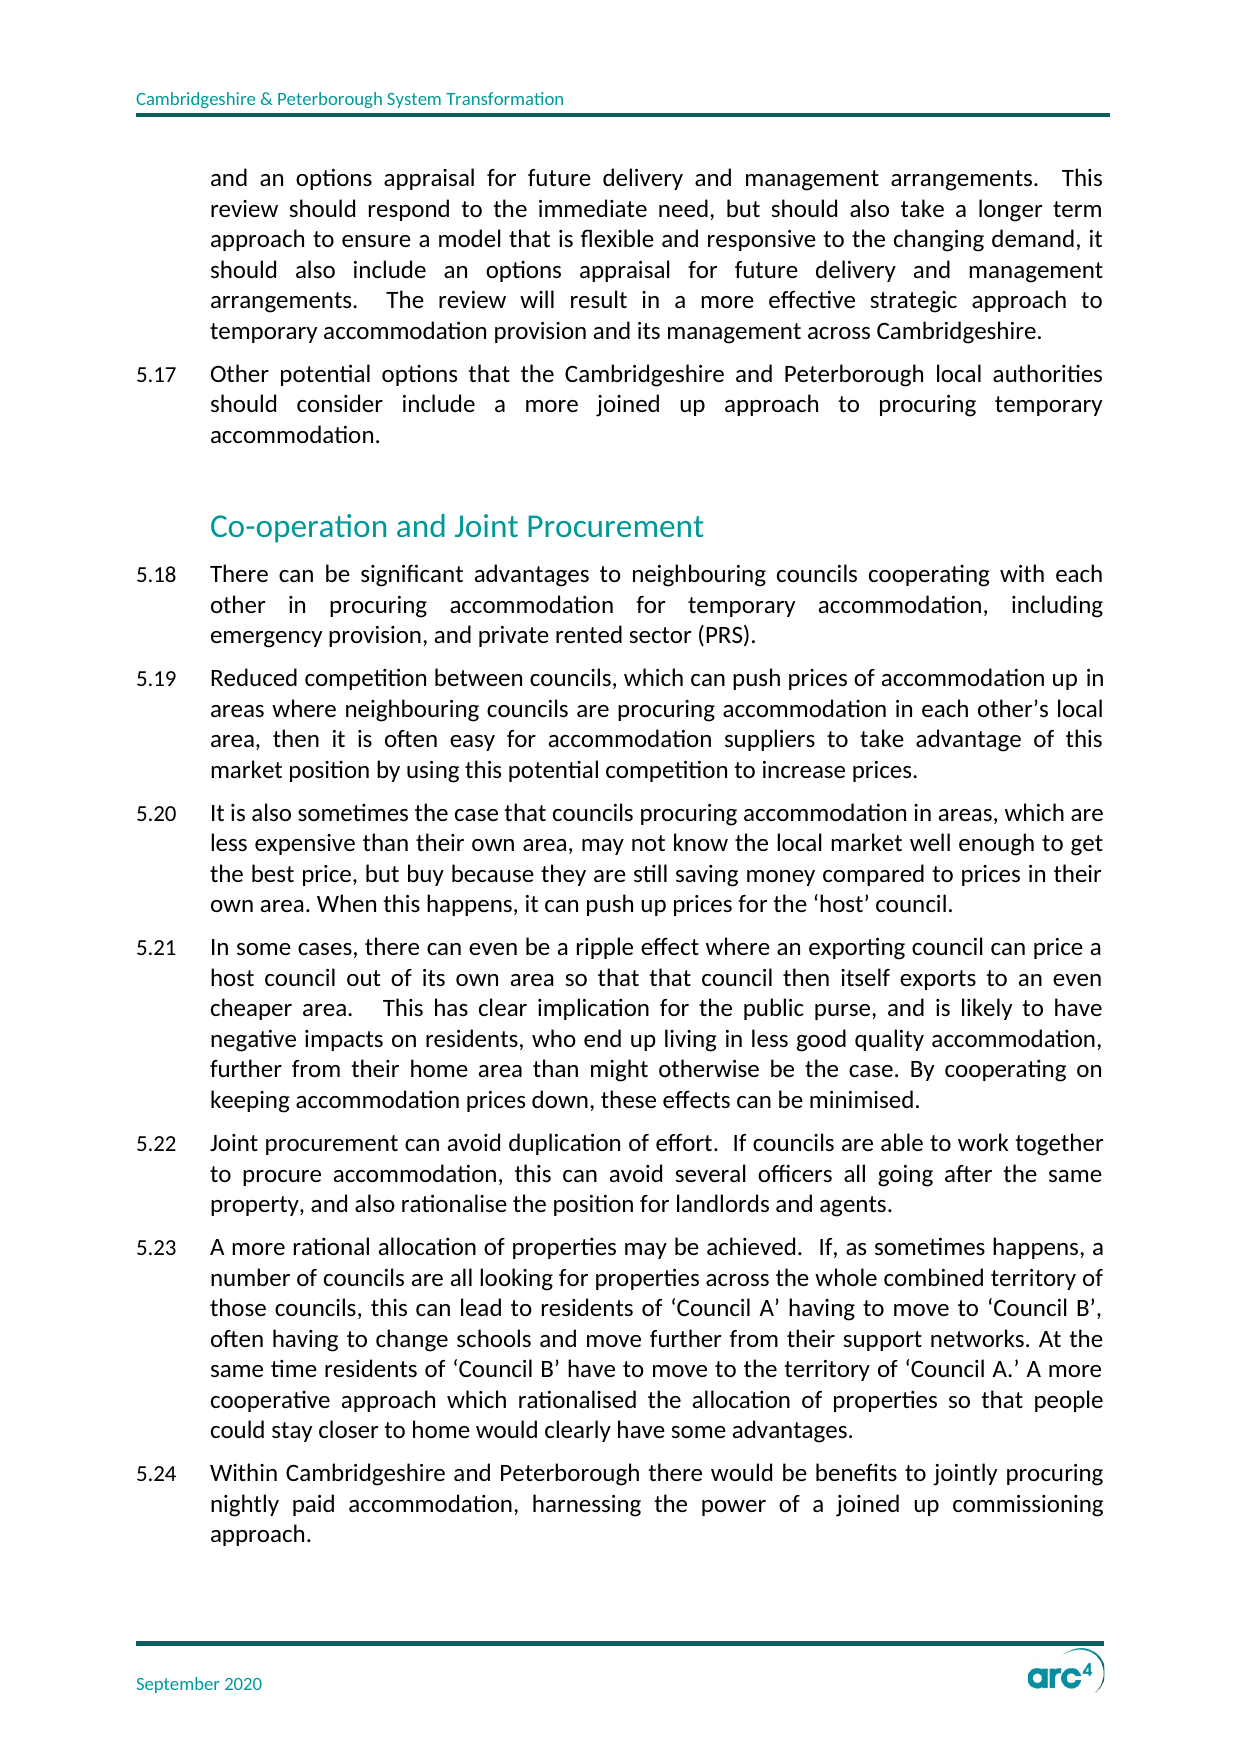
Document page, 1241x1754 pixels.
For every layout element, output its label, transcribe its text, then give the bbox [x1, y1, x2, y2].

text Other potential options that the Cambridgeshire and Peterborough local authorities should consider include a more joined up approach to procuring temporary accommodation. [136, 358, 1104, 449]
subtitle Co-operation and Joint Procurement [210, 505, 1104, 546]
text Within Cambridgeshire and Peterborough there would be benefits to jointly procuring nightly paid accommodation, harnessing the power of a joined up commissioning approach. [136, 1457, 1104, 1549]
text Joint procurement can avoid duplication of effort. If councils are able to work together to procure accommodation, this can avoid several officers all going after the same property, and also rationalise the position for landlords and agents. [136, 1127, 1104, 1219]
text Reduced competition between councils, which can push prices of accommodation up in areas where neighbouring councils are procuring accommodation in each other’s local area, then it is often easy for accommodation suppliers to take advantage of this market position by using this potential competition to increase prices. [136, 662, 1104, 784]
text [136, 162, 1104, 346]
text It is also sometimes the case that councils procuring accommodation in areas, which are less expensive than their own area, may not know the local market well enough to get the best price, but buy because they are still saving money compared to prices in their own area. When this happens, it can push up prices for the ‘host’ council. [136, 797, 1104, 919]
text A more rational allocation of properties may be achieved. If, as sometimes happens, a number of councils are all looking for properties across the whole combined territory of those councils, this can lead to residents of ‘Council A’ having to move to ‘Council B’, often having to change schools and move further from their support networks. At the same time residents of ‘Council B’ have to move to the territory of ‘Council A.’ A more cooperative approach which rationalised the allocation of properties so that people could stay closer to home would clearly have some advantages. [136, 1231, 1104, 1445]
picture [1027, 1648, 1105, 1693]
text In some cases, there can even be a ripple effect where an exporting council can price a host council out of its own area so that that council then itself exports to an even cheaper area. This has clear implication for the public purse, and is likely to have negative impacts on residents, who end up living in less good quality accommodation, further from their home area than might otherwise be the case. By cooperating on keeping accommodation prices down, these effects can be minimised. [136, 932, 1104, 1115]
text There can be significant advantages to neighbouring councils cooperating with each other in procuring accommodation for temporary accommodation, including emergency provision, and private rented sector (PRS). [136, 558, 1104, 650]
